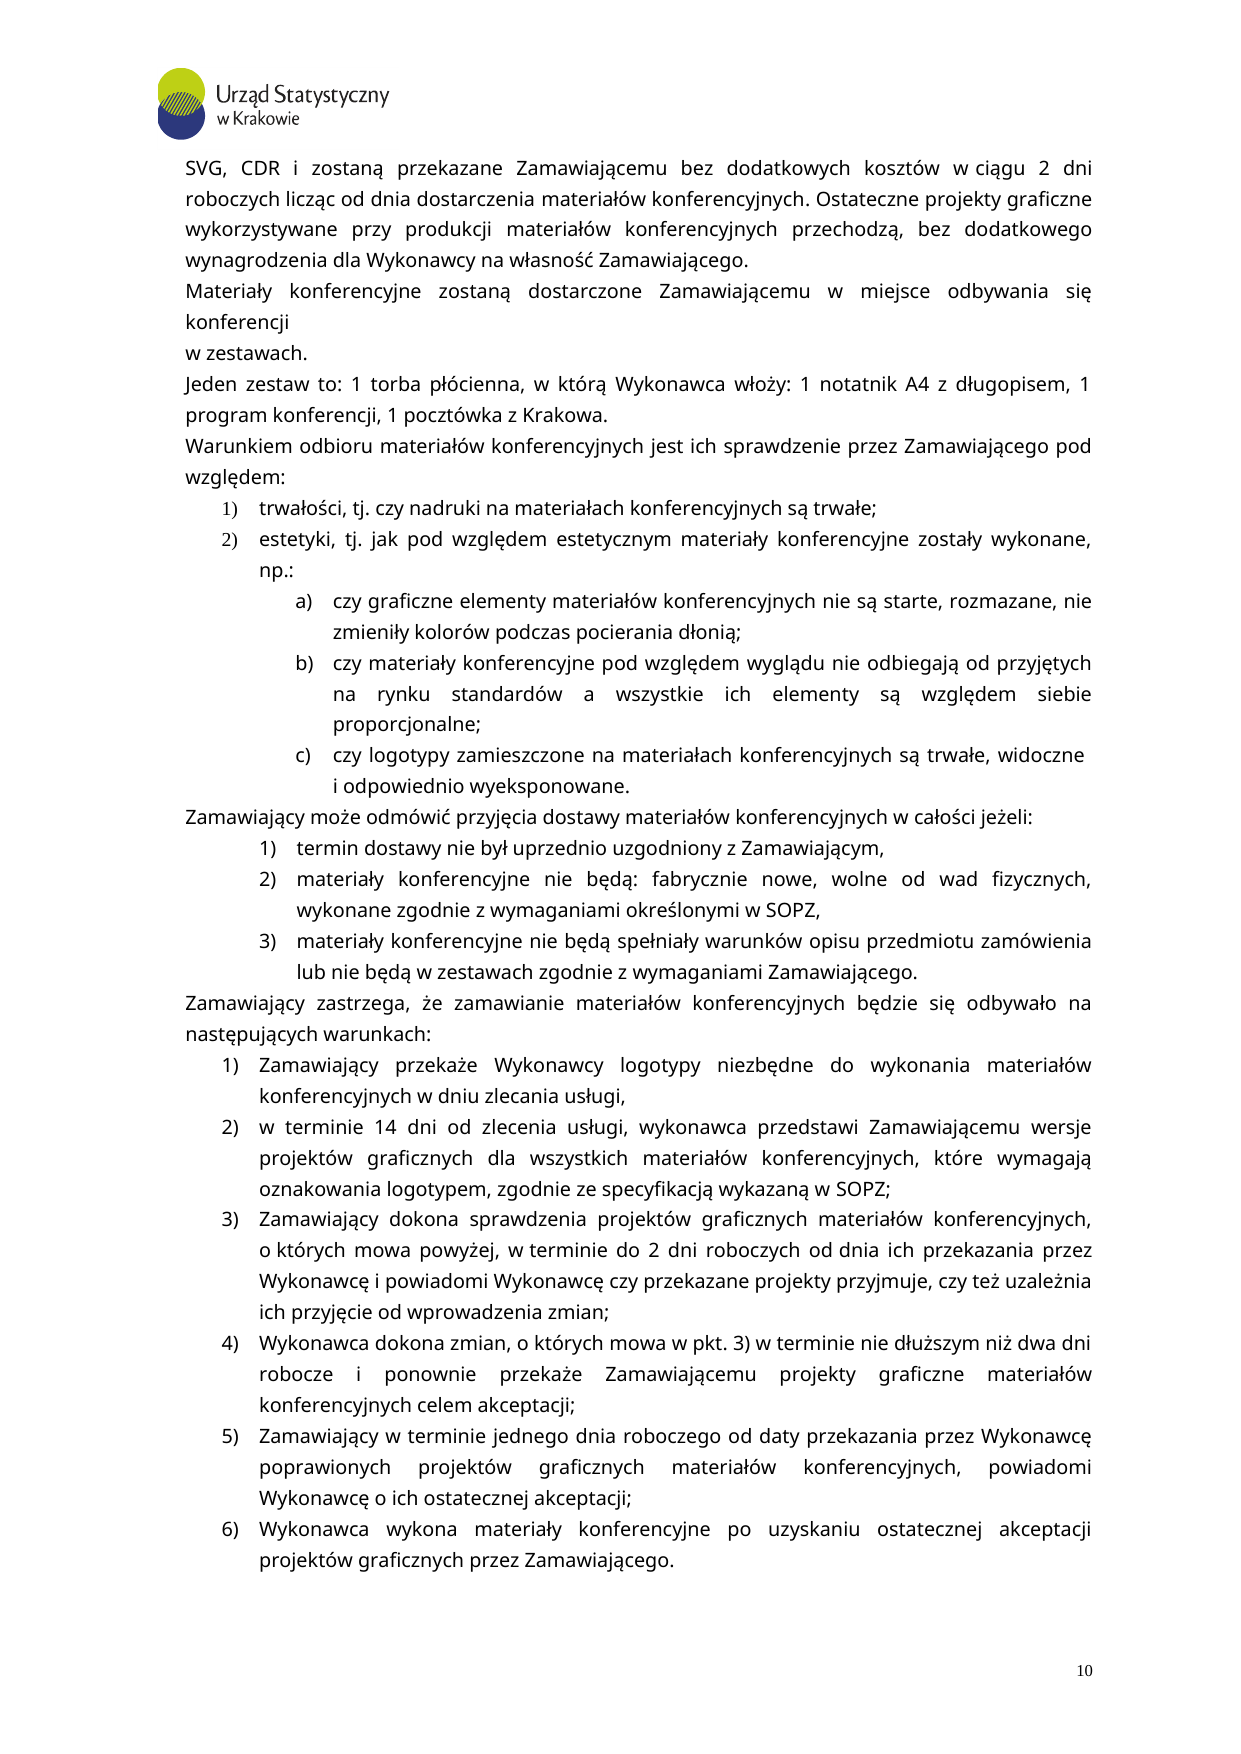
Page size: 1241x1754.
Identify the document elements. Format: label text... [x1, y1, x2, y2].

list trwałości, tj. czy nadruki na materiałach konferencyjnych są trwałe; [221, 494, 1093, 521]
list Zamawiający przekaże Wykonawcy logotypy niezbędne do wykonania materiałów konferencyjnych w dniu zlecania usługi, [221, 1051, 1093, 1109]
list czy logotypy zamieszczone na materiałach konferencyjnych są trwałe, widoczne i odpowiednio wyeksponowane. [295, 742, 1093, 799]
list w terminie 14 dni od zlecenia usługi, wykonawca przedstawi Zamawiającemu wersje projektów graficznych dla wszystkich materiałów konferencyjnych, które wymagają oznakowania logotypem, zgodnie ze specyfikacją wykazaną w SOPZ; [221, 1113, 1093, 1202]
list termin dostawy nie był uprzednio uzgodniony z Zamawiającym, [259, 834, 1093, 861]
list materiały konferencyjne nie będą: fabrycznie nowe, wolne od wad fizycznych, wykonane zgodnie z wymaganiami określonymi w SOPZ, [259, 865, 1093, 923]
list czy graficzne elementy materiałów konferencyjnych nie są starte, rozmazane, nie zmieniły kolorów podczas pocierania dłonią; [295, 587, 1093, 645]
list czy materiały konferencyjne pod względem wyglądu nie odbiegają od przyjętych na rynku standardów a wszystkie ich elementy są względem siebie proporcjonalne; [295, 649, 1093, 738]
text Materiały konferencyjne zostaną dostarczone Zamawiającemu w miejsce odbywania się konferencji w zestawach. [185, 278, 1093, 366]
list Zamawiający dokona sprawdzenia projektów graficznych materiałów konferencyjnych, o których mowa powyżej, w terminie do 2 dni roboczych od dnia ich przekazania przez Wykonawcę i powiadomi Wykonawcę czy przekazane projekty przyjmuje, czy też uzależnia ich przyjęcie od wprowadzenia zmian; [221, 1206, 1093, 1326]
list materiały konferencyjne nie będą spełniały warunków opisu przedmiotu zamówienia lub nie będą w zestawach zgodnie z wymaganiami Zamawiającego. [259, 927, 1093, 985]
list estetyki, tj. jak pod względem estetycznym materiały konferencyjne zostały wykonane, np.: [221, 525, 1093, 583]
text Zamawiający może odmówić przyjęcia dostawy materiałów konferencyjnych w całości jeżeli: [185, 803, 1093, 831]
list Wykonawca dokona zmian, o których mowa w pkt. 3) w terminie nie dłuższym niż dwa dni robocze i ponownie przekaże Zamawiającemu projekty graficzne materiałów konferencyjnych celem akceptacji; [221, 1329, 1093, 1418]
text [185, 148, 1093, 274]
list Zamawiający w terminie jednego dnia roboczego od daty przekazania przez Wykonawcę poprawionych projektów graficznych materiałów konferencyjnych, powiadomi Wykonawcę o ich ostatecznej akceptacji; [221, 1422, 1093, 1511]
text Zamawiający zastrzega, że zamawianie materiałów konferencyjnych będzie się odbywało na następujących warunkach: [185, 989, 1093, 1047]
text Jeden zestaw to: 1 torba płócienna, w którą Wykonawca włoży: 1 notatnik A4 z długopisem, 1 program konferencji, 1 pocztówka z Krakowa. [185, 370, 1093, 428]
text Warunkiem odbioru materiałów konferencyjnych jest ich sprawdzenie przez Zamawiającego pod względem: [185, 432, 1093, 490]
list Wykonawca wykona materiały konferencyjne po uzyskaniu ostatecznej akceptacji projektów graficznych przez Zamawiającego. [221, 1515, 1093, 1573]
